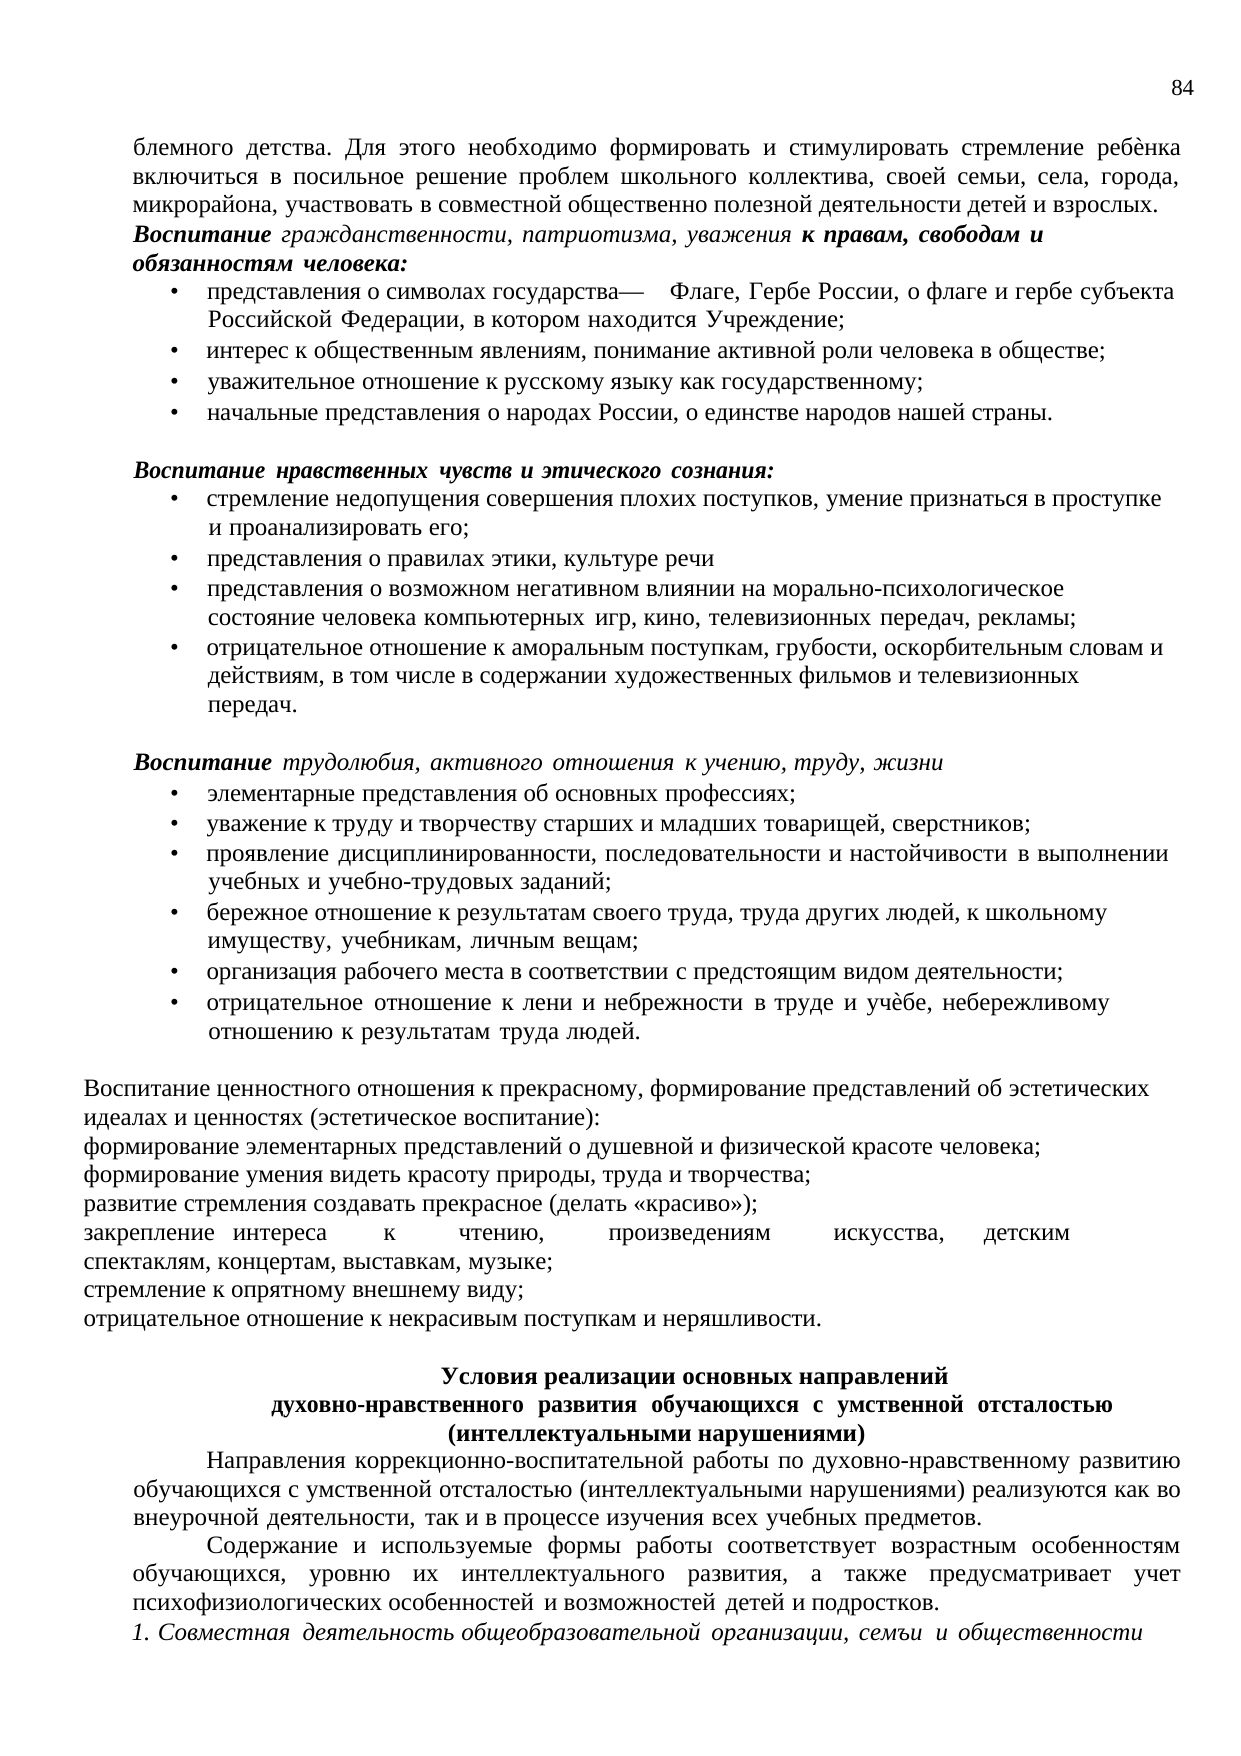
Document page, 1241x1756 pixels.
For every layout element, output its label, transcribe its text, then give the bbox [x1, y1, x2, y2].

list стремление недопущения совершения плохих поступков, умение признаться в проступке и проанализировать его; [170, 484, 1169, 541]
text Bocnиmaниe гражданственности, патриотизма, уважения к npaвaм, свободам и обязанностям человека: [132, 219, 1044, 276]
list отрицательное отношение к лени и небрежности в труде и учѐбе, небережливому отношению к результатам труда людей. [170, 987, 1113, 1045]
list Совместная деятельность общеобразовательной организации, семъи и общественности [131, 1617, 1234, 1645]
list начальные представления о народах России, о единстве народов нашей страны. [170, 397, 1234, 425]
list элементарные представления об основных профессиях; [170, 778, 1234, 806]
text блемного детства. Для этого необходимо формировать и стимулировать стремление ребѐнка включиться в посильное решение проблем школьного коллектива, своей семьи, села, города, микрорайона, участвовать в совместной общественно полезной деятельности детей и взрослых. [132, 133, 1181, 218]
subtitle Воспитание нравственных чувств и этического сознания: [133, 455, 1234, 484]
text Направления коррекционно-воспитательной работы по духовно-нравственному развитию обучающихся с умственной отсталостью (интеллектуальными нарушениями) реализуются как во внеурочной деятельности, так и в процессе изучения всех учебных предметов. [133, 1446, 1182, 1531]
text развитие стремления создавать прекрасное (делать «красиво»); [83, 1188, 1234, 1217]
list организация рабочего места в соответствии с предстоящим видом деятельности; [170, 956, 1234, 985]
list интерес к общественным явлениям, понимание активной роли человека в обществе; [170, 335, 1234, 364]
list проявление дисциплинированности, последовательности и настойчивости в выполнении учебных и учебно-трудовых заданий; [170, 839, 1173, 895]
text Bocпитaниe ценностного отношения к прекрасному, формирование представлений об эстетических идеалах и ценностях (эстетическое воспитание): [83, 1073, 1174, 1131]
subtitle Условия реализации основных направлений [440, 1361, 1234, 1390]
text стремление к опрятному внешнему виду; [83, 1274, 1234, 1303]
text закрепление интереса к чтению, произведениям искусства, детским спектаклям, концертам, выставкам, музыке; [83, 1217, 1072, 1274]
list представления о символах государства— Флаге, Гербе России, о флаге и гербе субъекта Российской Федерации, в котором находится Учреждение; [170, 277, 1177, 333]
text Bocnиmaниe трудолюбия, активного отношения к учению, труду, жизни [133, 747, 1234, 776]
text Содержание и используемые формы работы соответствует возрастным особенностям обучающихся, уровню их интеллектуального развития, а также предусматривает учет психофизиологических особенностей и возможностей детей и подростков. [132, 1531, 1180, 1616]
list представления о возможном негативном влиянии на морально-психологическое состояние человека компьютерных игр, кино, телевизионных передач, рекламы; [170, 574, 1177, 630]
list бережное отношение к результатам своего труда, труда других людей, к школьному имуществу, учебникам, личным вещам; [170, 898, 1110, 954]
text духовно-нравственного развития обучающихся с умственной отсталостью (интеллектуальными нарушениями) [271, 1390, 1113, 1446]
list уважительное отношение к русскому языку как государственному; [170, 366, 1234, 394]
text отрицательное отношение к некрасивым поступкам и неряшливости. [83, 1303, 1234, 1332]
list представления о правилах этики, культуре речи [170, 543, 1234, 572]
list отрицательное отношение к аморальным поступкам, грубости, оскорбительным словам и действиям, в том числе в содержании художественных фильмов и телевизионных передач. [170, 633, 1175, 718]
text формирование элементарных представлений о душевной и физической красоте человека; формирование умения видеть красоту природы, труда и творчества; [83, 1131, 1084, 1188]
list уважение к труду и творчеству старших и младших товарищей, сверстников; [170, 808, 1234, 836]
